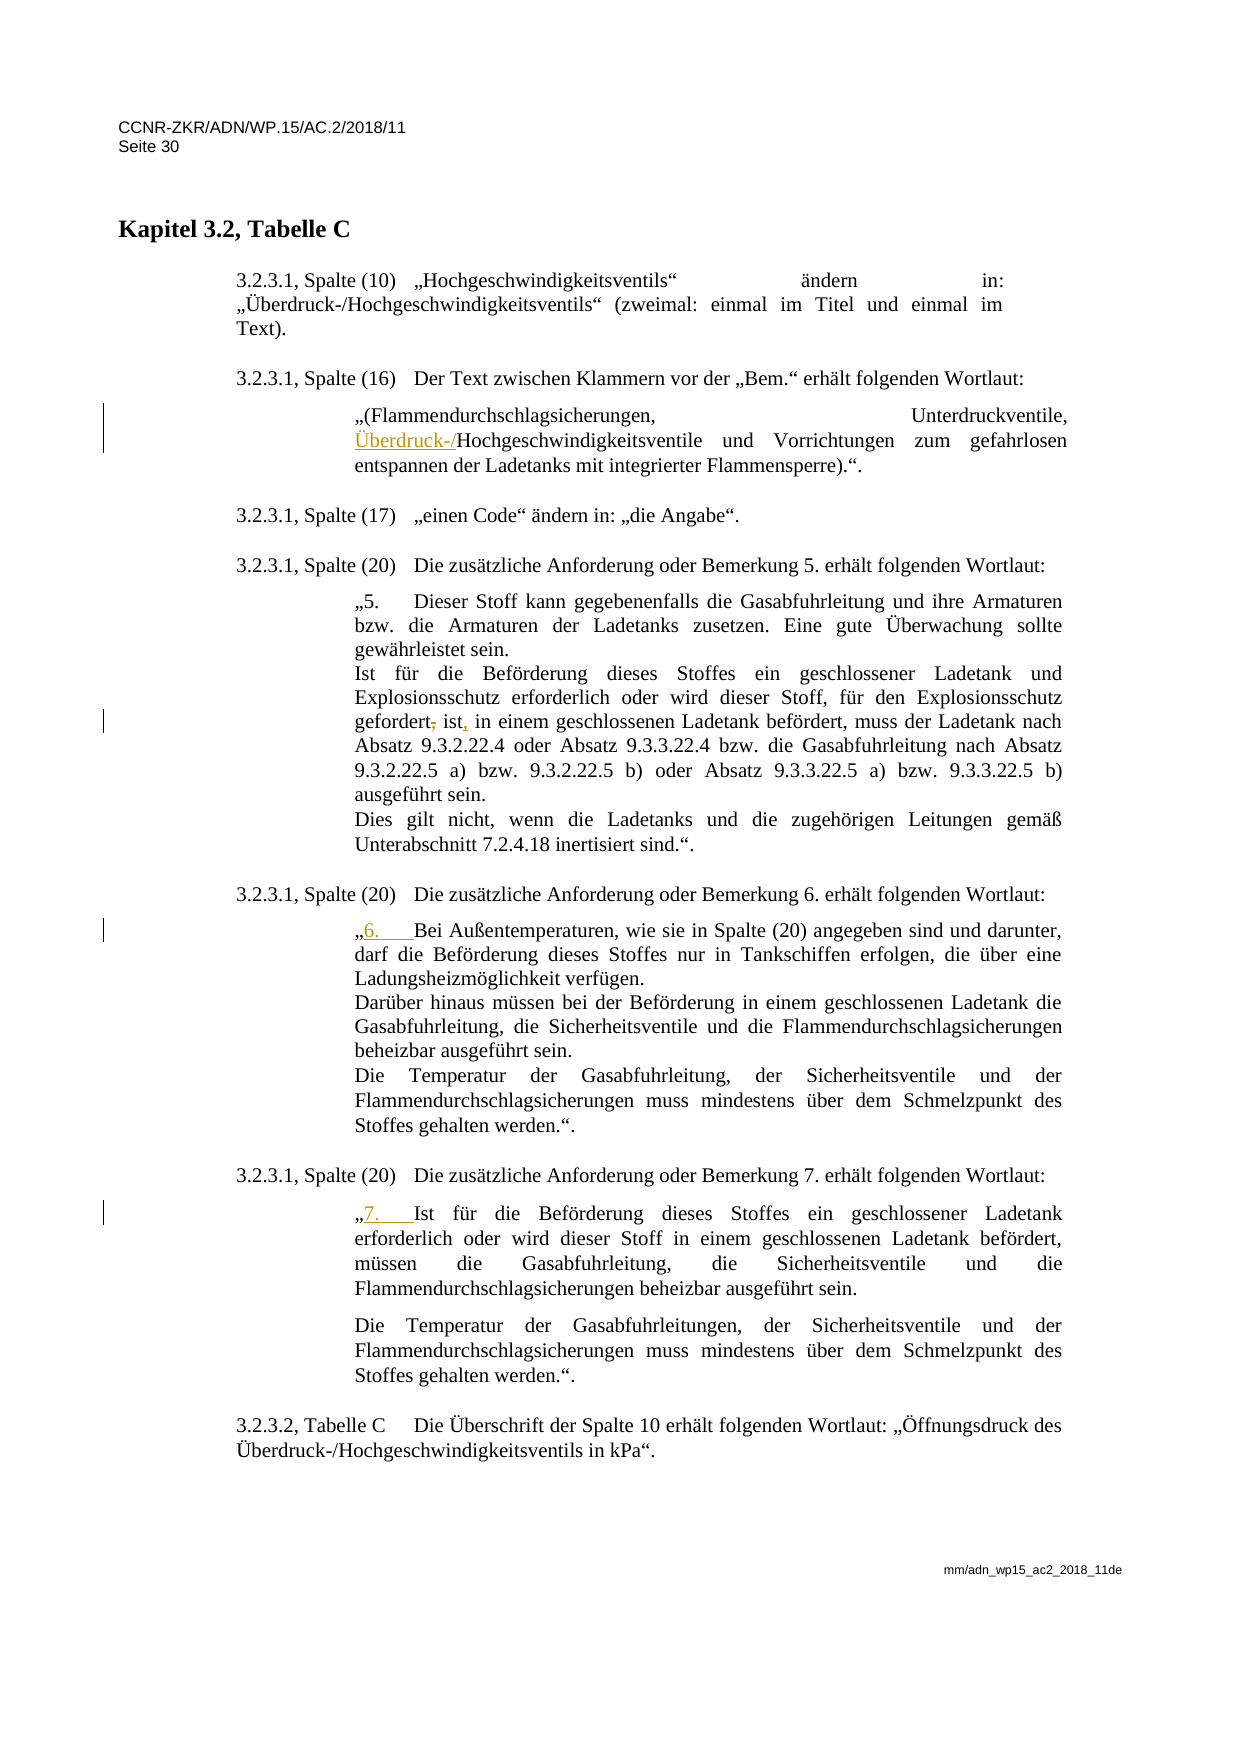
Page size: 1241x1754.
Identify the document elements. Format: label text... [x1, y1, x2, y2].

text 3.2.3.1, Spalte (20) Die zusätzliche Anforderung oder Bemerkung 5. erhält folgenden Wortlaut: [236, 552, 1068, 577]
text Dies gilt nicht, wenn die Ladetanks und die zugehörigen Leitungen gemäß Unterabschnitt 7.2.4.18 inertisiert sind.“. [354, 806, 1063, 856]
text Kapitel 3.2, Tabelle C [118, 215, 1068, 243]
text Ist für die Beförderung dieses Stoffes ein geschlossener Ladetank und Explosionsschutz erforderlich oder wird dieser Stoff, für den Explosionsschutz gefordert ist in einem geschlossenen Ladetank befördert, muss der Ladetank nach Absatz 9.3.2.22.4 oder Absatz 9.3.3.22.4 bzw. die Gasabfuhrleitung nach Absatz 9.3.2.22.5 a) bzw. 9.3.2.22.5 b) oder Absatz 9.3.3.22.5 a) bzw. 9.3.3.22.5 b) ausgeführt sein. [354, 661, 1063, 806]
text Die Temperatur der Gasabfuhrleitungen, der Sicherheitsventile und der Flammendurchschlagsicherungen muss mindestens über dem Schmelzpunkt des Stoffes gehalten werden.“. [354, 1312, 1063, 1387]
text „Ist für die Beförderung dieses Stoffes ein geschlossener Ladetank erforderlich oder wird dieser Stoff in einem geschlossenen Ladetank befördert, müssen die Gasabfuhrleitung, die Sicherheitsventile und die Flammendurchschlagsicherungen beheizbar ausgeführt sein. [354, 1200, 1063, 1300]
text 3.2.3.1, Spalte (16) Der Text zwischen Klammern vor der „Bem.“ erhält folgenden Wortlaut: [236, 365, 1068, 390]
text „(Flammendurchschlagsicherungen, Unterdruckventile, Hochgeschwindigkeitsventile und Vorrichtungen zum gefahrlosen entspannen der Ladetanks mit integrierter Flammensperre).“. [354, 402, 1068, 477]
text 3.2.3.2, Tabelle C Die Überschrift der Spalte 10 erhält folgenden Wortlaut: „Öffnungsdruck des Überdruck-/Hochgeschwindigkeitsventils in kPa“. [236, 1412, 1063, 1462]
text 3.2.3.1, Spalte (10) „Hochgeschwindigkeitsventils“ ändern in: „Überdruck-/Hochgeschwindigkeitsventils“ (zweimal: einmal im Titel und einmal im Text). [236, 268, 1004, 340]
text Darüber hinaus müssen bei der Beförderung in einem geschlossenen Ladetank die Gasabfuhrleitung, die Sicherheitsventile und die Flammendurchschlagsicherungen beheizbar ausgeführt sein. [354, 990, 1063, 1062]
text „5. Dieser Stoff kann gegebenenfalls die Gasabfuhrleitung und ihre Armaturen bzw. die Armaturen der Ladetanks zusetzen. Eine gute Überwachung sollte gewährleistet sein. [354, 589, 1063, 661]
text „Bei Außentemperaturen, wie sie in Spalte (20) angegeben sind und darunter, darf die Beförderung dieses Stoffes nur in Tankschiffen erfolgen, die über eine Ladungsheizmöglichkeit verfügen. [354, 918, 1063, 990]
text 3.2.3.1, Spalte (17) „einen Code“ ändern in: „die Angabe“. [236, 502, 1004, 527]
text 3.2.3.1, Spalte (20) Die zusätzliche Anforderung oder Bemerkung 7. erhält folgenden Wortlaut: [236, 1162, 1063, 1187]
text Die Temperatur der Gasabfuhrleitung, der Sicherheitsventile und der Flammendurchschlagsicherungen muss mindestens über dem Schmelzpunkt des Stoffes gehalten werden.“. [354, 1062, 1063, 1137]
text 3.2.3.1, Spalte (20) Die zusätzliche Anforderung oder Bemerkung 6. erhält folgenden Wortlaut: [236, 881, 1068, 906]
